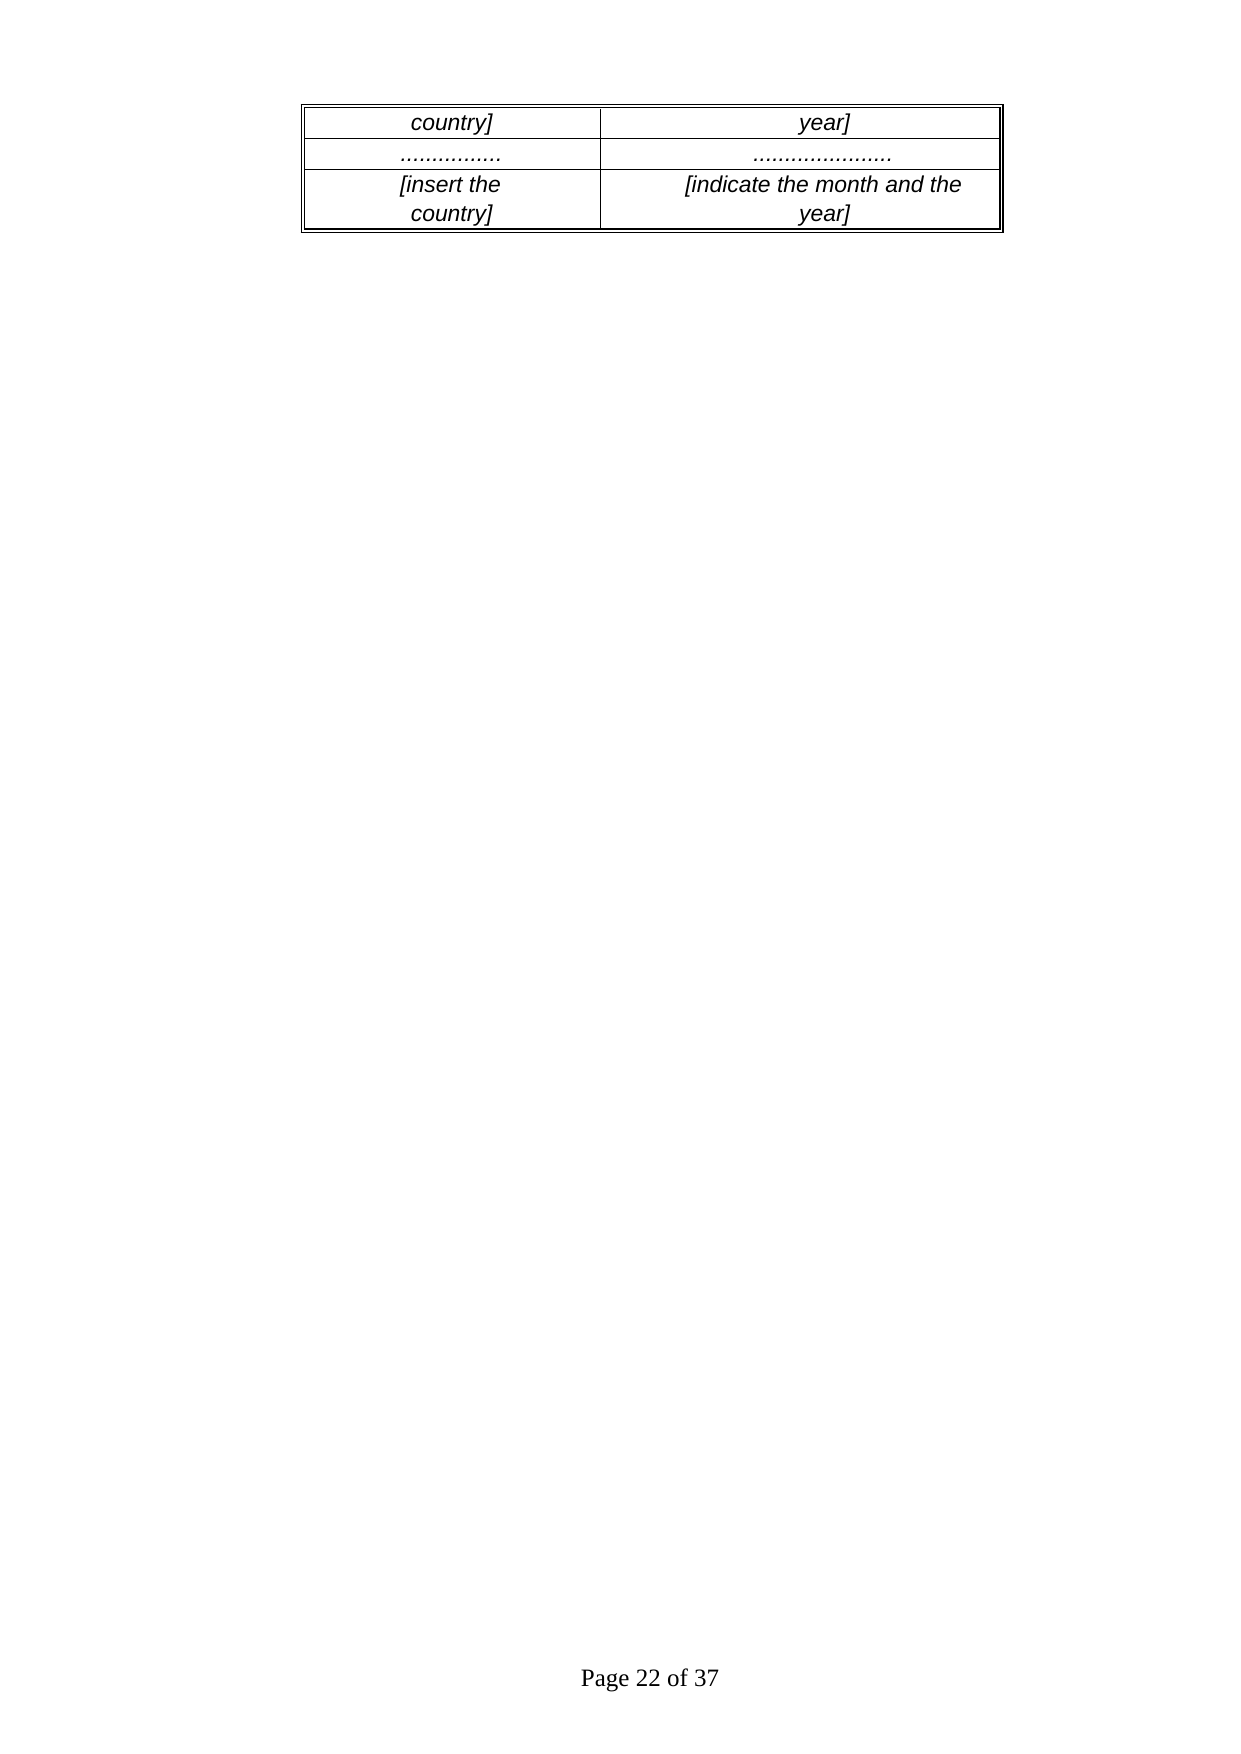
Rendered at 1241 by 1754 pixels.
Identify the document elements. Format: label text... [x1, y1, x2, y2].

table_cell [601, 108, 999, 138]
table_cell ................ [305, 139, 600, 169]
table_cell [insert the country] [305, 170, 600, 228]
table_cell [indicate the month and the year] [601, 170, 999, 228]
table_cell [305, 108, 600, 138]
table_cell ...................... [601, 139, 999, 169]
